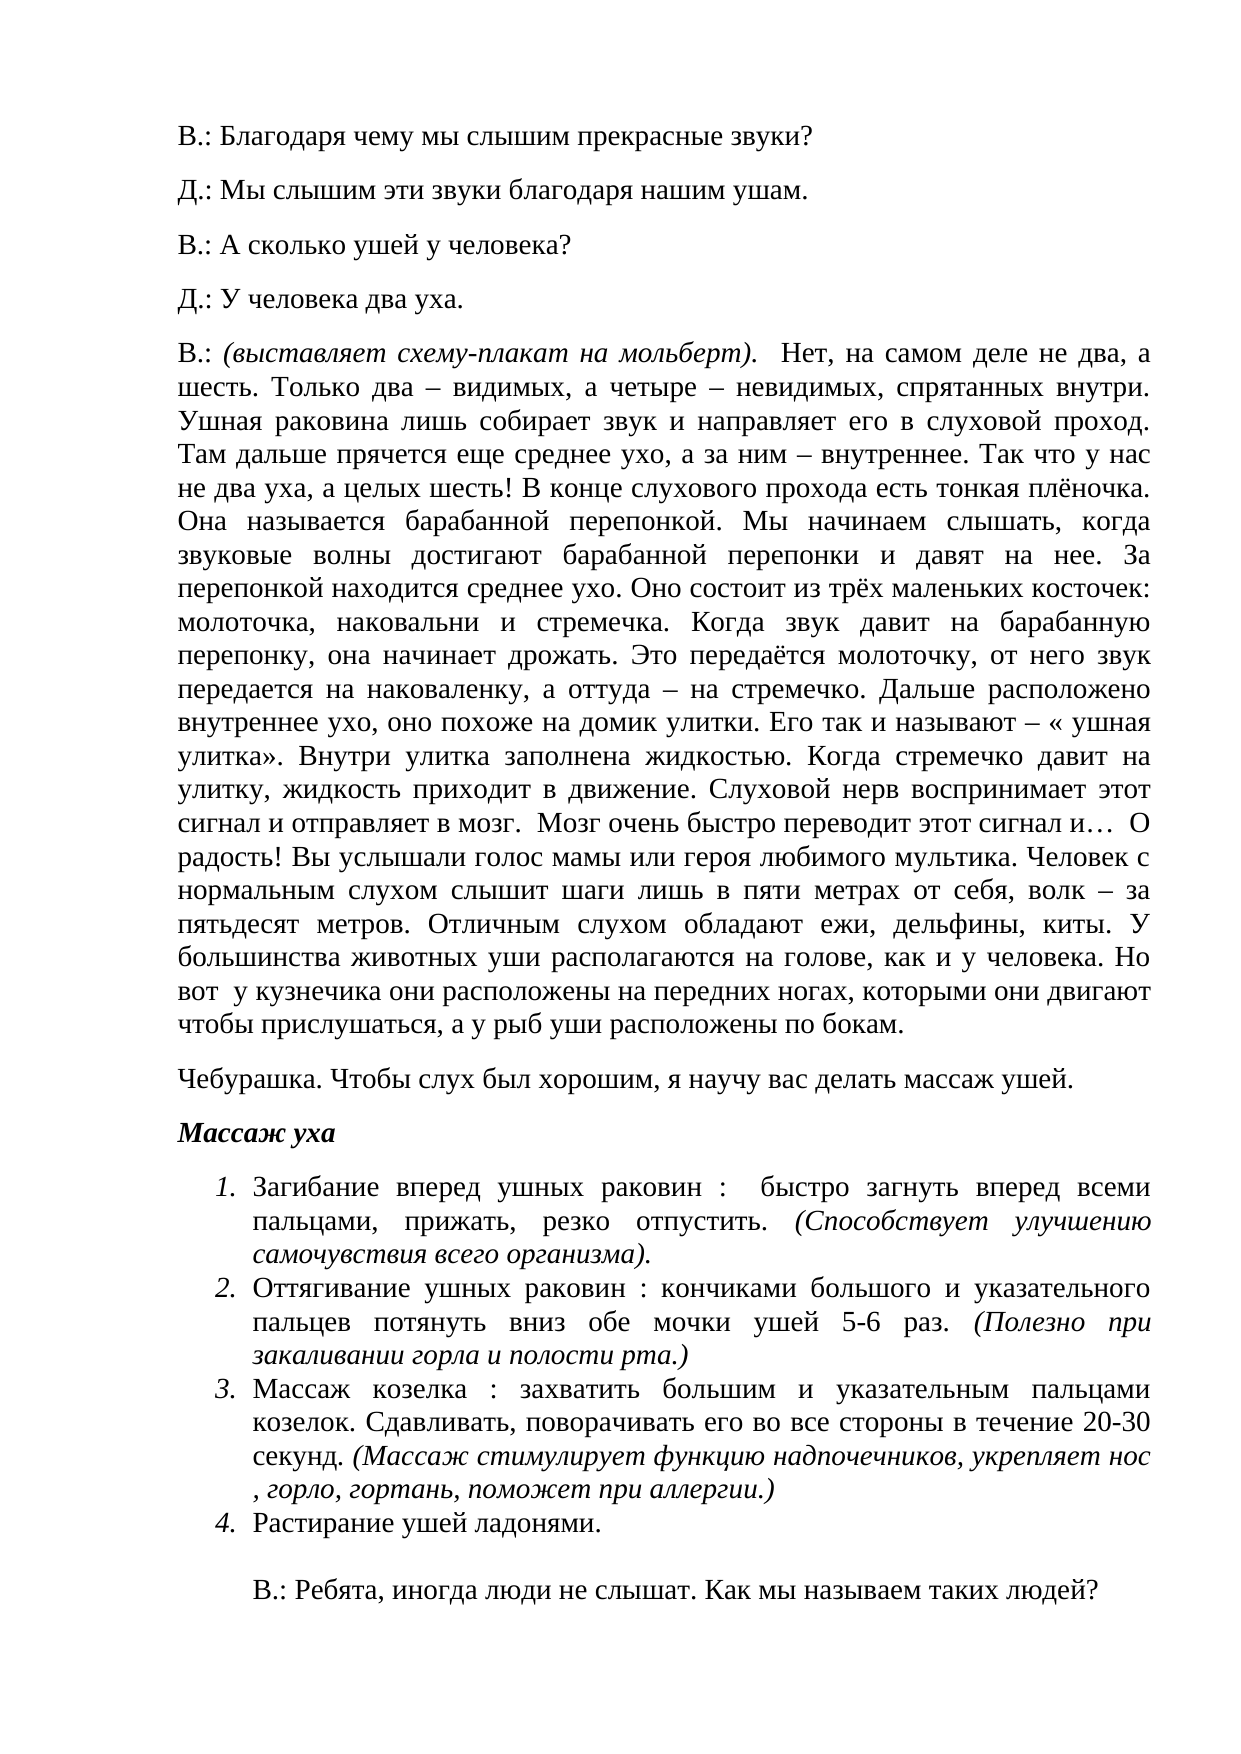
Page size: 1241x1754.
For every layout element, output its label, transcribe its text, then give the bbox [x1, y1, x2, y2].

list Оттягивание ушных раковин : кончиками большого и указательного пальцев потянуть вниз обе мочки ушей 5-6 раз. (Полезно при закаливании горла и полости рта.) [215, 1270, 1152, 1371]
text Д.: Мы слышим эти звуки благодаря нашим ушам. [177, 172, 1152, 206]
text Массаж уха [177, 1115, 1152, 1149]
text Чебурашка. Чтобы слух был хорошим, я научу вас делать массаж ушей. [177, 1061, 1152, 1094]
text В.: (выставляет схему-плакат на мольберт). Нет, на самом деле не два, а шесть. Только два – видимых, а четыре – невидимых, спрятанных внутри. Ушная раковина лишь собирает звук и направляет его в слуховой проход. Там дальше прячется еще среднее ухо, а за ним – внутреннее. Так что у нас не два уха, а целых шесть! В конце слухового прохода есть тонкая плёночка. Она называется барабанной перепонкой. Мы начинаем слышать, когда звуковые волны достигают барабанной перепонки и давят на нее. За перепонкой находится среднее ухо. Оно состоит из трёх маленьких косточек: молоточка, наковальни и стремечка. Когда звук давит на барабанную перепонку, она начинает дрожать. Это передаётся молоточку, от него звук передается на наковаленку, а оттуда – на стремечко. Дальше расположено внутреннее ухо, оно похоже на домик улитки. Его так и называют – « ушная улитка». Внутри улитка заполнена жидкостью. Когда стремечко давит на улитку, жидкость приходит в движение. Слуховой нерв воспринимает этот сигнал и отправляет в мозг. Мозг очень быстро переводит этот сигнал и… О радость! Вы услышали голос мамы или героя любимого мультика. Человек с нормальным слухом слышит шаги лишь в пяти метрах от себя, волк – за пятьдесят метров. Отличным слухом обладают ежи, дельфины, киты. У большинства животных уши располагаются на голове, как и у человека. Но вот у кузнечика они расположены на передних ногах, которыми они двигают чтобы прислушаться, а у рыб уши расположены по бокам. [177, 336, 1152, 1040]
text Д.: У человека два уха. [177, 281, 1152, 315]
list Массаж козелка : захватить большим и указательным пальцами козелок. Сдавливать, поворачивать его во все стороны в течение 20-30 секунд. (Массаж стимулирует функцию надпочечников, укрепляет нос , горло, гортань, поможет при аллергии.) [215, 1371, 1152, 1505]
list Загибание вперед ушных раковин : быстро загнуть вперед всеми пальцами, прижать, резко отпустить. (Способствует улучшению самочувствия всего организма). [215, 1169, 1152, 1270]
list В.: Ребята, иногда люди не слышат. Как мы называем таких людей? [252, 1572, 1152, 1606]
text В.: А сколько ушей у человека? [177, 227, 1152, 260]
text В.: Благодаря чему мы слышим прекрасные звуки? [177, 118, 1152, 152]
list Растирание ушей ладонями. [215, 1505, 1152, 1538]
